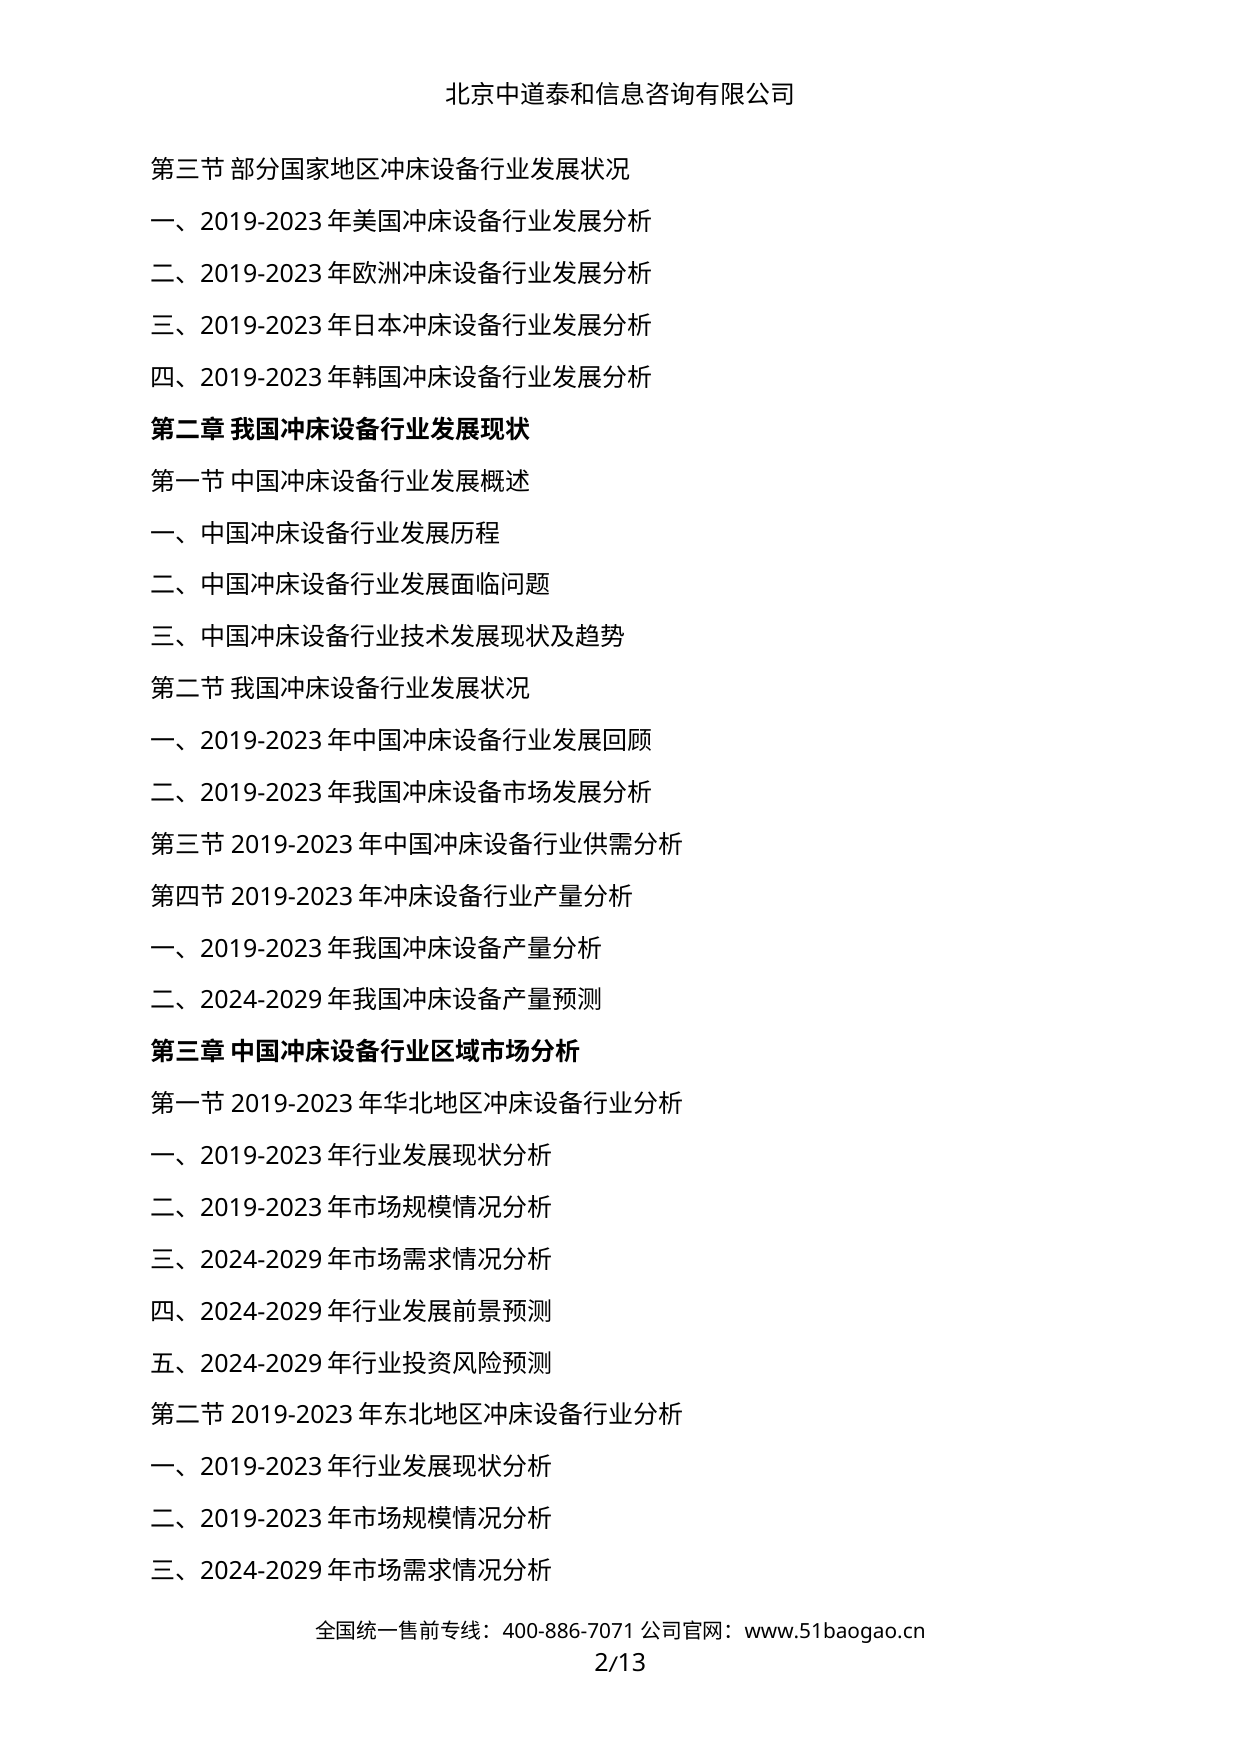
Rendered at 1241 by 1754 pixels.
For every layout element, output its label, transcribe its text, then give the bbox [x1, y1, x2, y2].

text 三、2024-2029年市场需求情况分析 [150, 1551, 1090, 1587]
text 三、2024-2029年市场需求情况分析 [150, 1239, 1090, 1276]
text 五、2024-2029年行业投资风险预测 [150, 1343, 1090, 1379]
text 一、2019-2023年行业发展现状分析 [150, 1136, 1090, 1172]
text 第三节 2019-2023年中国冲床设备行业供需分析 [150, 824, 1090, 861]
text 二、中国冲床设备行业发展面临问题 [150, 565, 1090, 601]
text 三、2019-2023年日本冲床设备行业发展分析 [150, 306, 1090, 342]
text 二、2024-2029年我国冲床设备产量预测 [150, 980, 1090, 1016]
text 一、2019-2023年行业发展现状分析 [150, 1447, 1090, 1483]
text 三、中国冲床设备行业技术发展现状及趋势 [150, 617, 1090, 653]
text 第三节 部分国家地区冲床设备行业发展状况 [150, 150, 1090, 186]
text 一、中国冲床设备行业发展历程 [150, 513, 1090, 549]
text 四、2024-2029年行业发展前景预测 [150, 1291, 1090, 1327]
text 第一节 2019-2023年华北地区冲床设备行业分析 [150, 1084, 1090, 1120]
text 二、2019-2023年市场规模情况分析 [150, 1187, 1090, 1224]
text 一、2019-2023年美国冲床设备行业发展分析 [150, 202, 1090, 238]
text 二、2019-2023年欧洲冲床设备行业发展分析 [150, 254, 1090, 290]
text 一、2019-2023年中国冲床设备行业发展回顾 [150, 721, 1090, 757]
text 第二章 我国冲床设备行业发展现状 [150, 409, 1090, 446]
text 第二节 2019-2023年东北地区冲床设备行业分析 [150, 1395, 1090, 1431]
text 第三章 中国冲床设备行业区域市场分析 [150, 1032, 1090, 1068]
text 二、2019-2023年我国冲床设备市场发展分析 [150, 772, 1090, 809]
text 第二节 我国冲床设备行业发展状况 [150, 669, 1090, 705]
text 一、2019-2023年我国冲床设备产量分析 [150, 928, 1090, 964]
text 四、2019-2023年韩国冲床设备行业发展分析 [150, 357, 1090, 394]
text 二、2019-2023年市场规模情况分析 [150, 1499, 1090, 1535]
text 第四节 2019-2023年冲床设备行业产量分析 [150, 876, 1090, 912]
text 第一节 中国冲床设备行业发展概述 [150, 461, 1090, 497]
